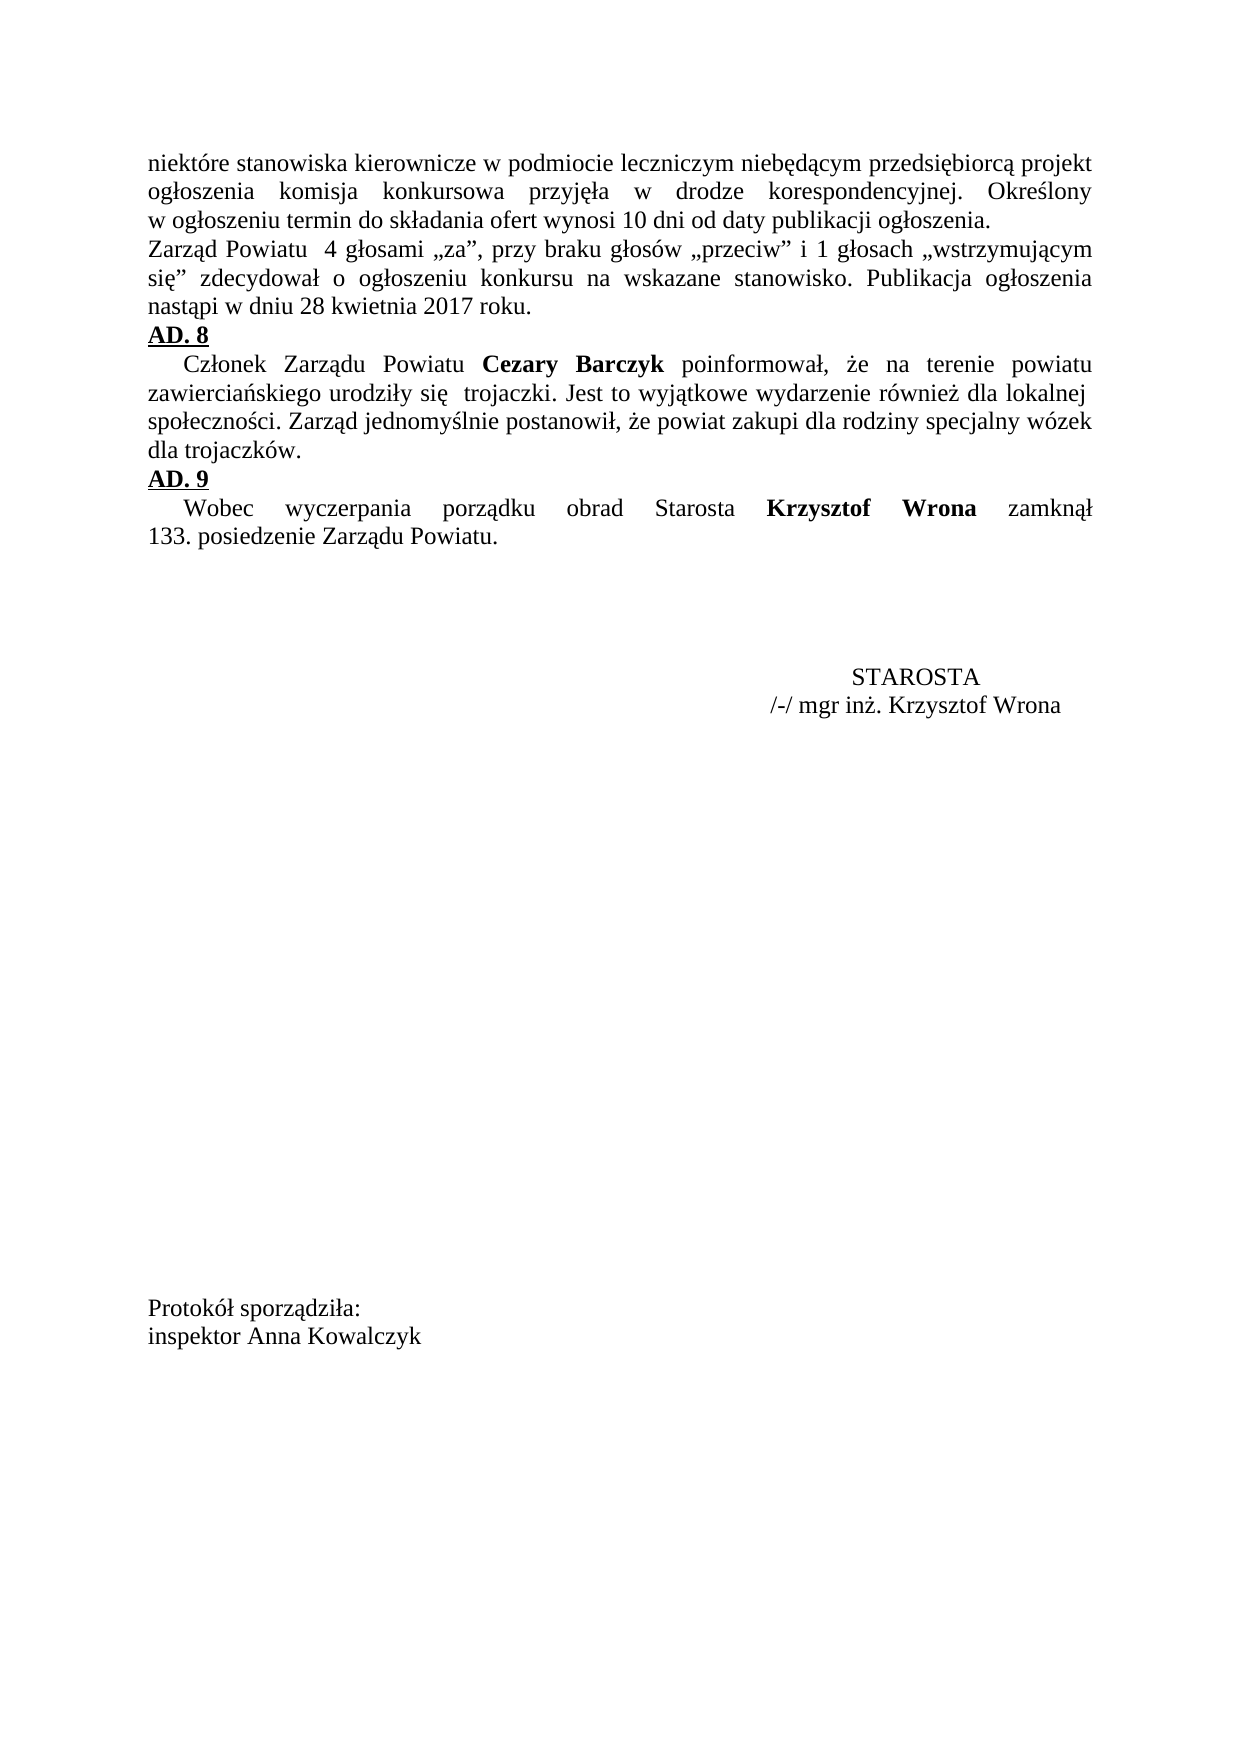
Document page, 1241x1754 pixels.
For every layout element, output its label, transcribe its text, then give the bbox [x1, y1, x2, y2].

text AD. 9 [148, 464, 1093, 493]
text Protokół sporządziła: [148, 1293, 1093, 1321]
list STAROSTA [735, 662, 1093, 691]
text inspektor Anna Kowalczyk [148, 1321, 1093, 1350]
list /-/ mgr inż. Krzysztof Wrona [735, 691, 1093, 719]
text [148, 148, 1093, 234]
text AD. 8 [148, 320, 1093, 349]
text Członek Zarządu Powiatu Cezary Barczyk poinformował, że na terenie powiatu zawierciańskiego urodziły się trojaczki. Jest to wyjątkowe wydarzenie również dla lokalnej społeczności. Zarząd jednomyślnie postanowił, że powiat zakupi dla rodziny specjalny wózek dla trojaczków. [148, 349, 1093, 464]
list Wobec wyczerpania porządku obrad Starosta Krzysztof Wrona zamknął 133. posiedzenie Zarządu Powiatu. [148, 493, 1093, 550]
text Zarząd Powiatu 4 głosami „za”, przy braku głosów „przeciw” i 1 głosach „wstrzymującym się” zdecydował o ogłoszeniu konkursu na wskazane stanowisko. Publikacja ogłoszenia nastąpi w dniu 28 kwietnia 2017 roku. [148, 234, 1093, 320]
